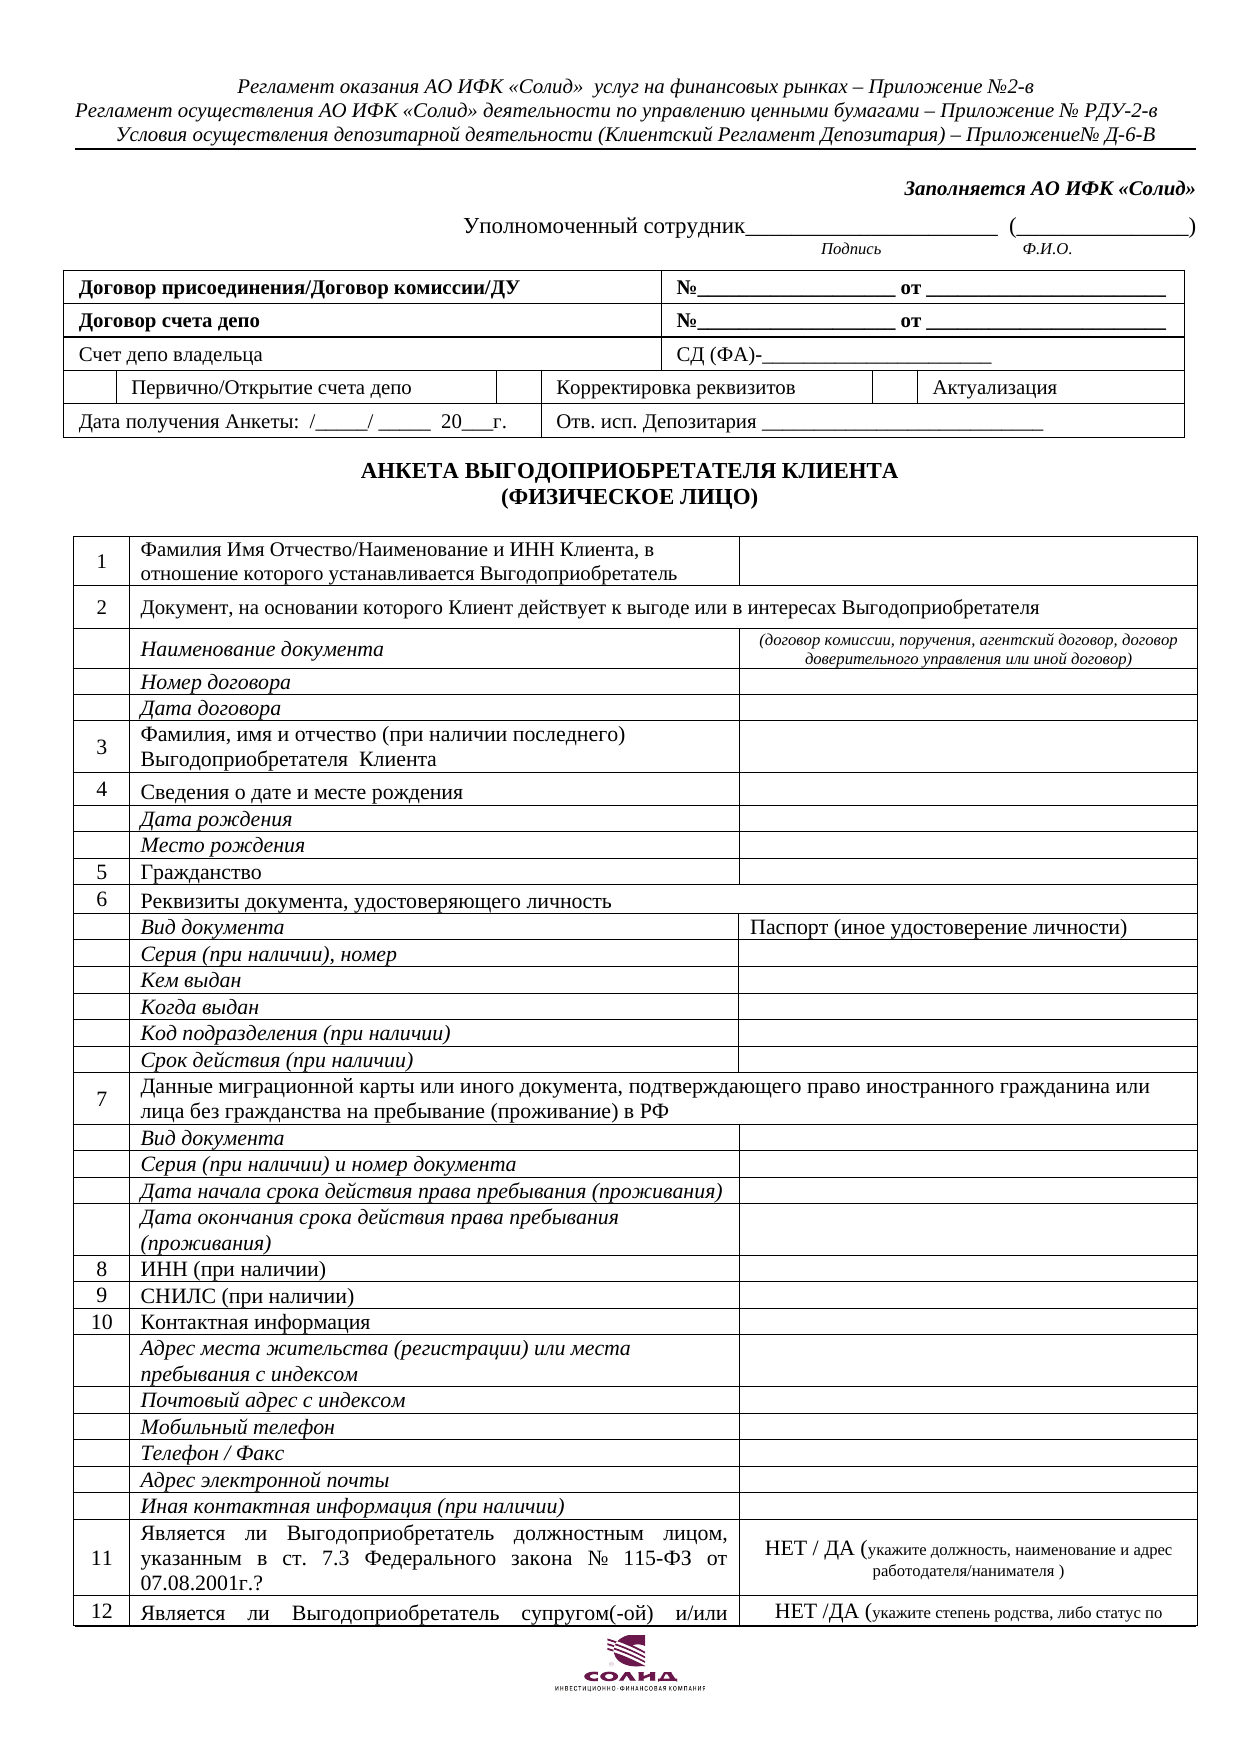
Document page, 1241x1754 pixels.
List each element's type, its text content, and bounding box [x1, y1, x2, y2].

table_cell Иная контактная информация (при наличии) [130, 1493, 739, 1519]
table_cell [740, 721, 1197, 772]
table_cell [74, 940, 129, 966]
table_cell 11 [74, 1520, 129, 1595]
table_cell Актуализация [918, 371, 1184, 403]
table_cell Паспорт (иное удостоверение личности) [739, 914, 1197, 939]
table_cell Дата договора [130, 695, 739, 720]
table_cell [740, 1493, 1197, 1519]
table_cell [74, 914, 129, 939]
table_cell НЕТ / ДА (укажите должность, наименование и адрес работодателя/нанимателя ) [740, 1520, 1197, 1595]
table_cell [74, 1414, 129, 1439]
table_cell Адрес электронной почты [130, 1467, 739, 1492]
table_cell [739, 1020, 1197, 1046]
table_cell [740, 806, 1197, 831]
table_cell Наименование документа [130, 629, 739, 668]
table_cell [740, 773, 1197, 804]
table_cell (договор комиссии, поручения, агентский договор, договор доверительного управления или иной договор) [740, 629, 1197, 668]
table_cell [74, 1047, 129, 1072]
table_header [740, 537, 1197, 585]
table_cell [740, 1178, 1197, 1203]
table_cell [74, 806, 129, 831]
text Уполномоченный сотрудник______________________ (_______________) [75, 212, 1196, 238]
table_cell 3 [74, 721, 129, 772]
table_cell Срок действия (при наличии) [130, 1047, 738, 1072]
table_cell Вид документа [130, 914, 738, 939]
table_cell Гражданство [130, 859, 739, 884]
table_cell Дата рождения [130, 806, 739, 831]
table_cell ИНН (при наличии) [130, 1256, 739, 1281]
table_cell [739, 1047, 1197, 1072]
table_cell [739, 994, 1197, 1019]
table_cell [497, 371, 541, 403]
table_cell 8 [74, 1256, 129, 1281]
table_cell Сведения о дате и месте рождения [130, 773, 739, 804]
table_cell 5 [74, 859, 129, 884]
table_cell СНИЛС (при наличии) [130, 1282, 739, 1308]
table_cell Кем выдан [130, 967, 738, 992]
table_cell Первично/Открытие счета депо [117, 371, 496, 403]
table_header 1 [74, 537, 129, 585]
table_cell 9 [74, 1282, 129, 1308]
text (ФИЗИЧЕСКОЕ ЛИЦО) [75, 483, 1184, 510]
table_cell Фамилия, имя и отчество (при наличии последнего) Выгодоприобретателя Клиента [130, 721, 739, 772]
table_cell Вид документа [130, 1125, 739, 1150]
table_cell 10 [74, 1309, 129, 1334]
table_cell 6 [74, 885, 129, 913]
table_cell [740, 1151, 1197, 1177]
table_cell Договор счета депо [64, 304, 661, 336]
table_cell Дата начала срока действия права пребывания (проживания) [130, 1178, 739, 1203]
table_cell [740, 1440, 1197, 1466]
text Заполняется АО ИФК «Солид» [75, 176, 1196, 200]
table_cell [74, 1178, 129, 1203]
table_cell [74, 967, 129, 992]
table_cell Адрес места жительства (регистрации) или места пребывания с индексом [130, 1335, 739, 1386]
table_cell [740, 1335, 1197, 1386]
table_cell [740, 669, 1197, 694]
table_cell [74, 994, 129, 1019]
table_cell [74, 1151, 129, 1177]
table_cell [740, 1596, 1197, 1625]
table_cell [740, 1387, 1197, 1412]
table_cell 2 [74, 586, 129, 628]
table_cell [740, 859, 1197, 884]
table_cell 12 [74, 1596, 129, 1625]
table_cell Серия (при наличии), номер [130, 940, 738, 966]
table_cell Серия (при наличии) и номер документа [130, 1151, 739, 1177]
table_cell Код подразделения (при наличии) [130, 1020, 738, 1046]
table_cell [74, 669, 129, 694]
table_cell [74, 1335, 129, 1386]
table_cell Данные миграционной карты или иного документа, подтверждающего право иностранного гражданина или лица без гражданства на пребывание (проживание) в РФ [130, 1073, 1197, 1123]
table_cell [740, 1414, 1197, 1439]
table_cell Отв. исп. Депозитария ___________________________ [542, 404, 1184, 437]
table_cell [74, 629, 129, 668]
table_cell Мобильный телефон [130, 1414, 739, 1439]
table_cell 7 [74, 1073, 129, 1123]
table_cell Контактная информация [130, 1309, 739, 1334]
table_cell [740, 1125, 1197, 1150]
table_cell [74, 1467, 129, 1492]
table_cell [74, 1020, 129, 1046]
table_cell Когда выдан [130, 994, 738, 1019]
table_header Договор присоединения/Договор комиссии/ДУ [64, 271, 661, 303]
table_cell Документ, на основании которого Клиент действует к выгоде или в интересах Выгодоприобретателя [130, 586, 1197, 628]
table_cell Является ли Выгодоприобретатель должностным лицом, указанным в ст. 7.3 Федерального закона № 115-ФЗ от 07.08.2001г.? [130, 1520, 739, 1595]
table_cell Телефон / Факс [130, 1440, 739, 1466]
text АНКЕТА ВЫГОДОПРИОБРЕТАТЕЛЯ КЛИЕНТА [75, 457, 1184, 483]
table_cell Реквизиты документа, удостоверяющего личность [130, 885, 1197, 913]
table_cell [873, 371, 917, 403]
table_cell [74, 1440, 129, 1466]
table_cell [740, 1309, 1197, 1334]
table_cell 4 [74, 773, 129, 804]
table_cell [740, 1467, 1197, 1492]
table_cell [74, 1125, 129, 1150]
table_cell Корректировка реквизитов [542, 371, 872, 403]
table_cell Счет депо владельца [64, 338, 661, 370]
table_cell №___________________ от _______________________ [662, 304, 1184, 336]
table_cell [74, 1204, 129, 1255]
table_cell [739, 967, 1197, 992]
text Подпись Ф.И.О. [75, 238, 1196, 258]
table_cell [740, 1282, 1197, 1308]
table_cell Почтовый адрес с индексом [130, 1387, 739, 1412]
table_cell [74, 1387, 129, 1412]
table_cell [130, 1596, 739, 1625]
table_cell Дата окончания срока действия права пребывания (проживания) [130, 1204, 739, 1255]
table_cell Номер договора [130, 669, 739, 694]
table_header Фамилия Имя Отчество/Наименование и ИНН Клиента, в отношение которого устанавливается Выгодоприобретатель [130, 537, 739, 585]
table_cell СД (ФА)-______________________ [662, 338, 1184, 370]
table_cell [739, 940, 1197, 966]
table_cell [74, 695, 129, 720]
table_cell [740, 1256, 1197, 1281]
table_cell [74, 1493, 129, 1519]
table_cell [740, 1204, 1197, 1255]
table_cell Дата получения Анкеты: /_____/ _____ 20___г. [64, 404, 541, 437]
table_cell [740, 695, 1197, 720]
table_header №___________________ от _______________________ [662, 271, 1184, 303]
table_cell [64, 371, 116, 403]
table_cell Место рождения [130, 832, 739, 858]
table_cell [74, 832, 129, 858]
table_cell [740, 832, 1197, 858]
